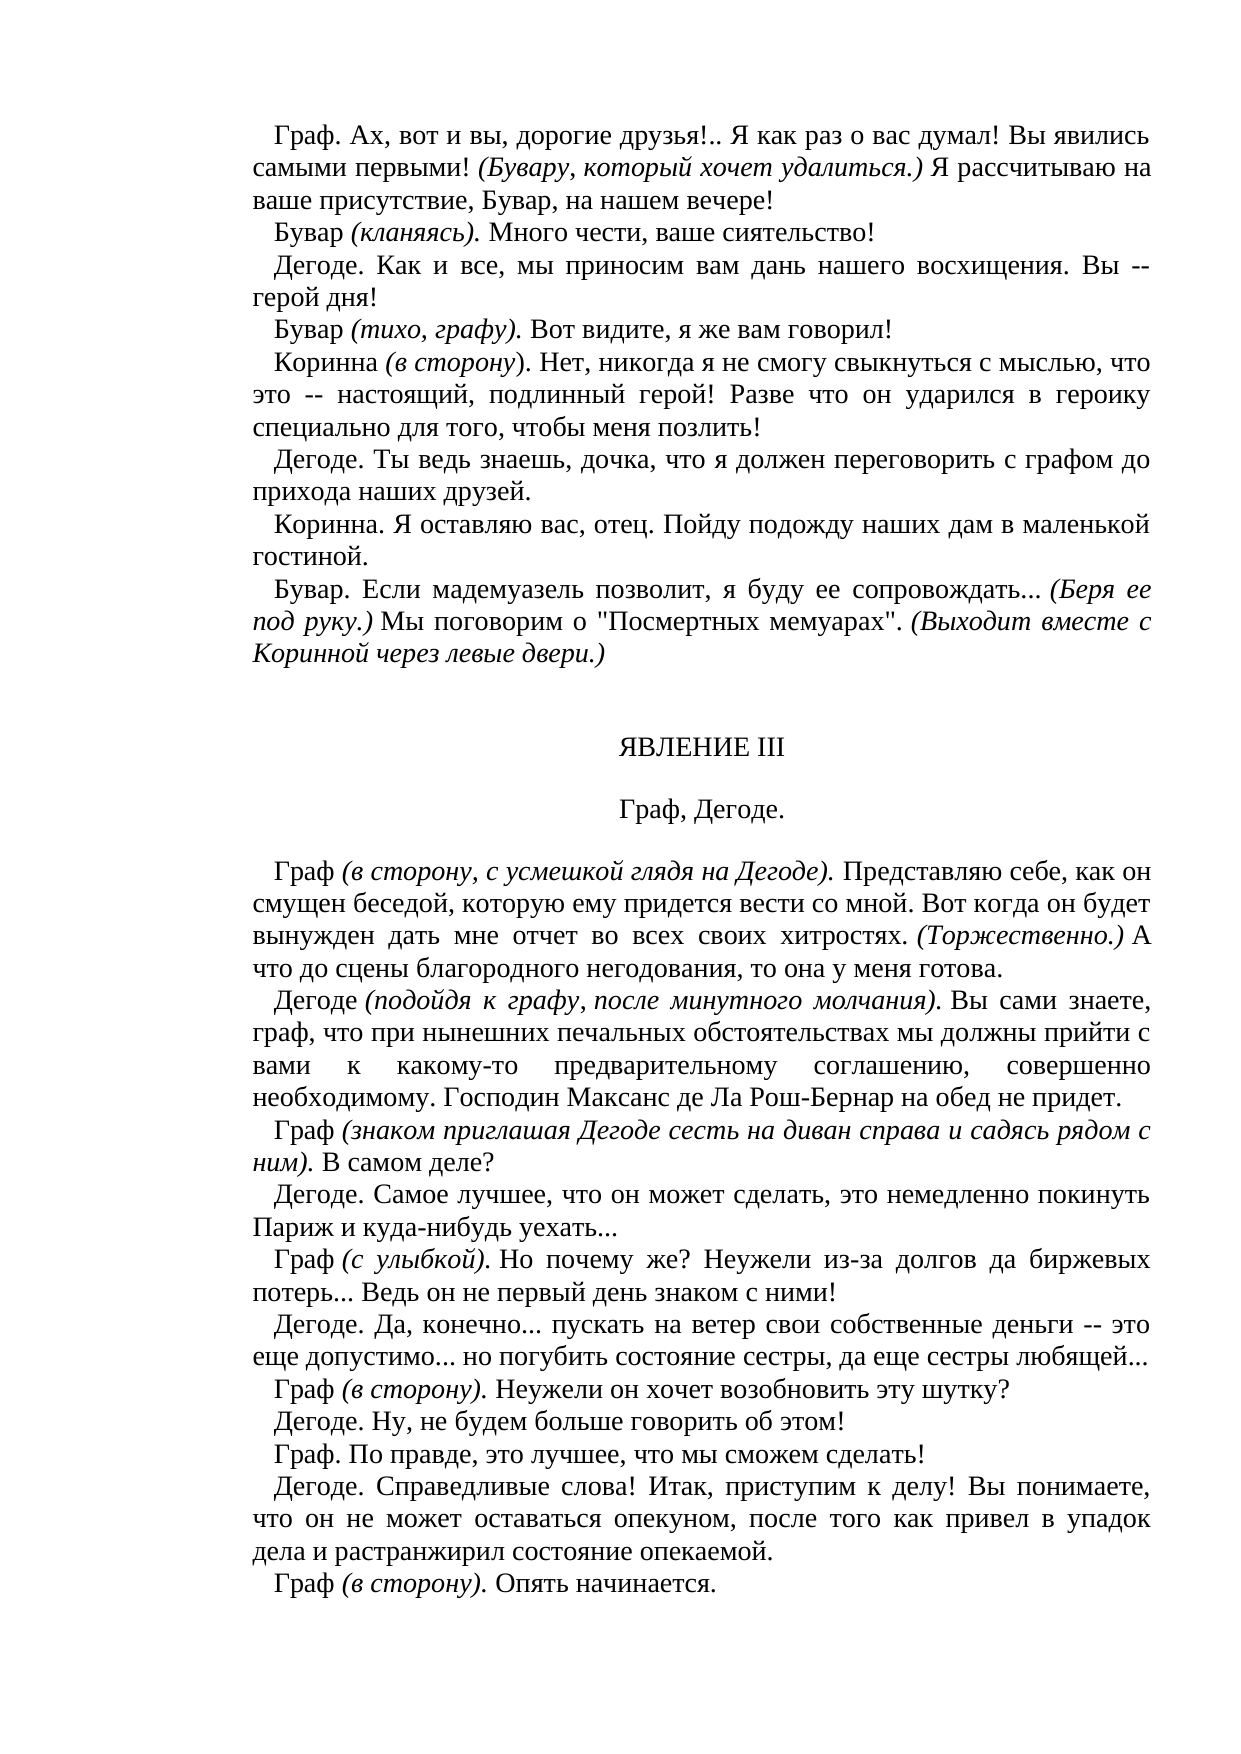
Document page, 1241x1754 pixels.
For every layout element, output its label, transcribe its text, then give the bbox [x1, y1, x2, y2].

text Дегоде. Как и все, мы приносим вам дань нашего восхищения. Вы -- герой дня! [252, 248, 1152, 312]
text Граф (в сторону). Неужели он хочет возобновить эту шутку? [252, 1372, 1152, 1404]
text Граф. Ах, вот и вы, дорогие друзья!.. Я как раз о вас думал! Вы явились самыми первыми! (Бувару, который хочет удалиться.) Я рассчитываю на ваше присутствие, Бувар, на нашем вечере! [252, 118, 1152, 215]
text Бувар (кланяясь). Много чести, ваше сиятельство! [252, 215, 1152, 248]
text Коринна (в сторону). Нет, никогда я не смогу свыкнуться с мыслью, что это -- настоящий, подлинный герой! Разве что он ударился в героику специально для того, чтобы меня позлить! [252, 345, 1152, 442]
text Граф (в сторону, с усмешкой глядя на Дегоде). Представляю себе, как он смущен беседой, которую ему придется вести со мной. Вот когда он будет вынужден дать мне отчет во всех своих хитростях. (Торжественно.) А что до сцены благородного негодования, то она у меня готова. [252, 853, 1152, 983]
text Граф, Дегоде. [252, 792, 1152, 824]
text Бувар. Если мадемуазель позволит, я буду ее сопровождать... (Беря ее под руку.) Мы поговорим о "Посмертных мемуарах". (Выходит вместе с Коринной через левые двери.) [252, 572, 1152, 669]
text Дегоде. Самое лучшее, что он может сделать, это немедленно покинуть Париж и куда-нибудь уехать... [252, 1177, 1152, 1242]
text Дегоде. Справедливые слова! Итак, приступим к делу! Вы понимаете, что он не может оставаться опекуном, после того как привел в упадок дела и растранжирил состояние опекаемой. [252, 1469, 1152, 1566]
text Дегоде. Да, конечно... пускать на ветер свои собственные деньги -- это еще допустимо... но погубить состояние сестры, да еще сестры любящей... [252, 1307, 1152, 1372]
text Граф (знаком приглашая Дегоде сесть на диван справа и садясь рядом с ним). В самом деле? [252, 1113, 1152, 1177]
text Граф. По правде, это лучшее, что мы сможем сделать! [252, 1437, 1152, 1469]
text Дегоде. Ты ведь знаешь, дочка, что я должен переговорить с графом до прихода наших друзей. [252, 442, 1152, 507]
text ЯВЛЕНИЕ III [252, 730, 1152, 763]
text Граф (с улыбкой). Но почему же? Неужели из-за долгов да биржевых потерь... Ведь он не первый день знаком с ними! [252, 1242, 1152, 1307]
text Коринна. Я оставляю вас, отец. Пойду подожду наших дам в маленькой гостиной. [252, 507, 1152, 572]
text Граф (в сторону). Опять начинается. [252, 1566, 1152, 1599]
text Бувар (тихо, графу). Вот видите, я же вам говорил! [252, 312, 1152, 345]
text Дегоде. Ну, не будем больше говорить об этом! [252, 1404, 1152, 1437]
text Дегоде (подойдя к графу, после минутного молчания). Вы сами знаете, граф, что при нынешних печальных обстоятельствах мы должны прийти с вами к какому-то предварительному соглашению, совершенно необходимому. Господин Максанс де Ла Рош-Бернар на обед не придет. [252, 983, 1152, 1113]
